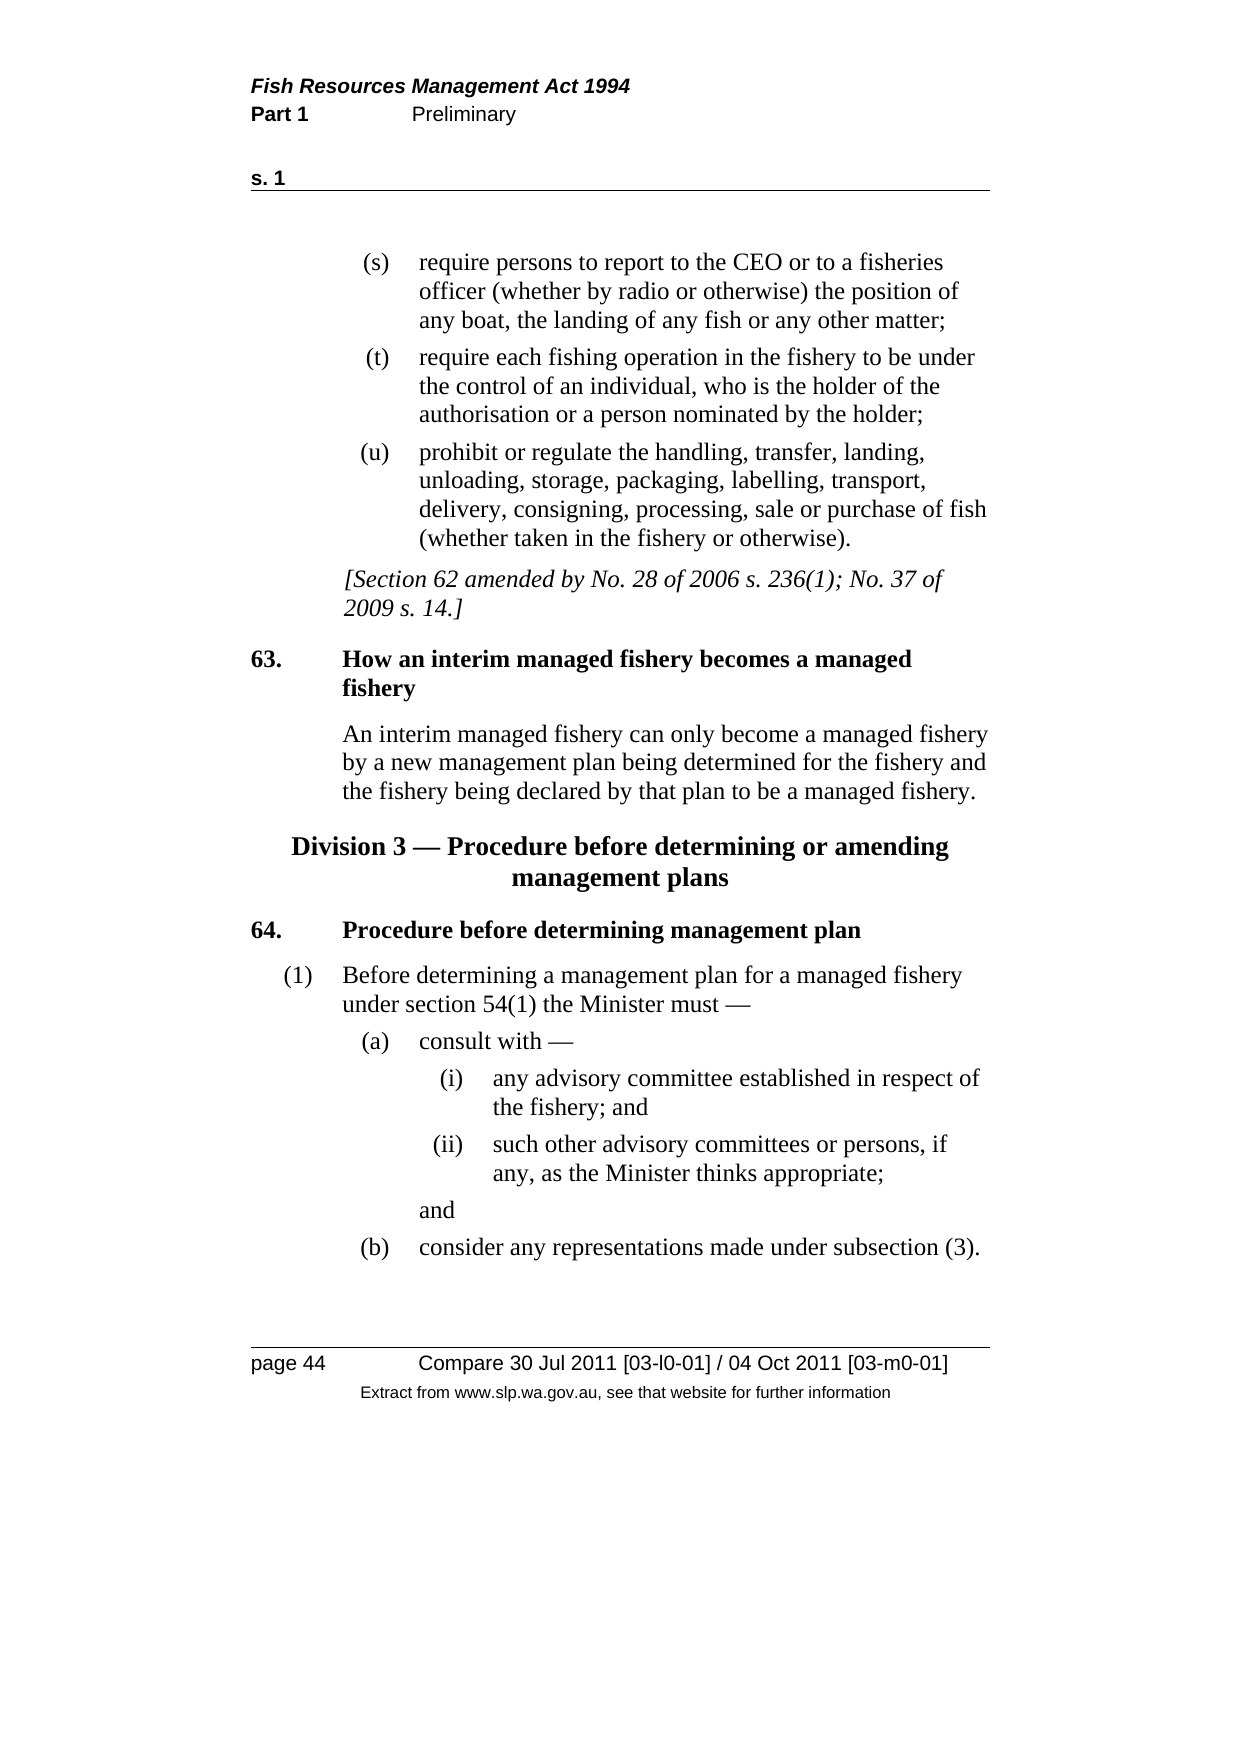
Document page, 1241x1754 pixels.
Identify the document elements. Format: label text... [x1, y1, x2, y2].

text [Section 62 amended by No. 28 of 2006 s. 236(1); No. 37 of 2009 s. 14.] [251, 564, 990, 622]
text (u) prohibit or regulate the handling, transfer, landing, unloading, storage, packaging, labelling, transport, delivery, consigning, processing, sale or purchase of fish (whether taken in the fishery or otherwise). [251, 437, 990, 552]
subtitle 64. Procedure before determining management plan [251, 915, 990, 944]
text An interim managed fishery can only become a managed fishery by a new management plan being determined for the fishery and the fishery being declared by that plan to be a managed fishery. [251, 719, 990, 805]
subtitle 63. How an interim managed fishery becomes a managed fishery [251, 644, 990, 702]
text (1) Before determining a management plan for a managed fishery under section 54(1) the Minister must — [251, 961, 990, 1018]
text (s) require persons to report to the CEO or to a fisheries officer (whether by radio or otherwise) the position of any boat, the landing of any fish or any other matter; [251, 247, 990, 334]
text (b) consider any representations made under subsection (3). [251, 1232, 990, 1261]
text (t) require each fishing operation in the fishery to be under the control of an individual, who is the holder of the authorisation or a person nominated by the holder; [251, 342, 990, 428]
text (ii) such other advisory committees or persons, if any, as the Minister thinks appropriate; [251, 1129, 990, 1187]
subtitle Division 3 — Procedure before determining or amending management plans [251, 830, 990, 892]
text (i) any advisory committee established in respect of the fishery; and [251, 1063, 990, 1121]
text (a) consult with — [251, 1026, 990, 1055]
text and [251, 1195, 990, 1224]
